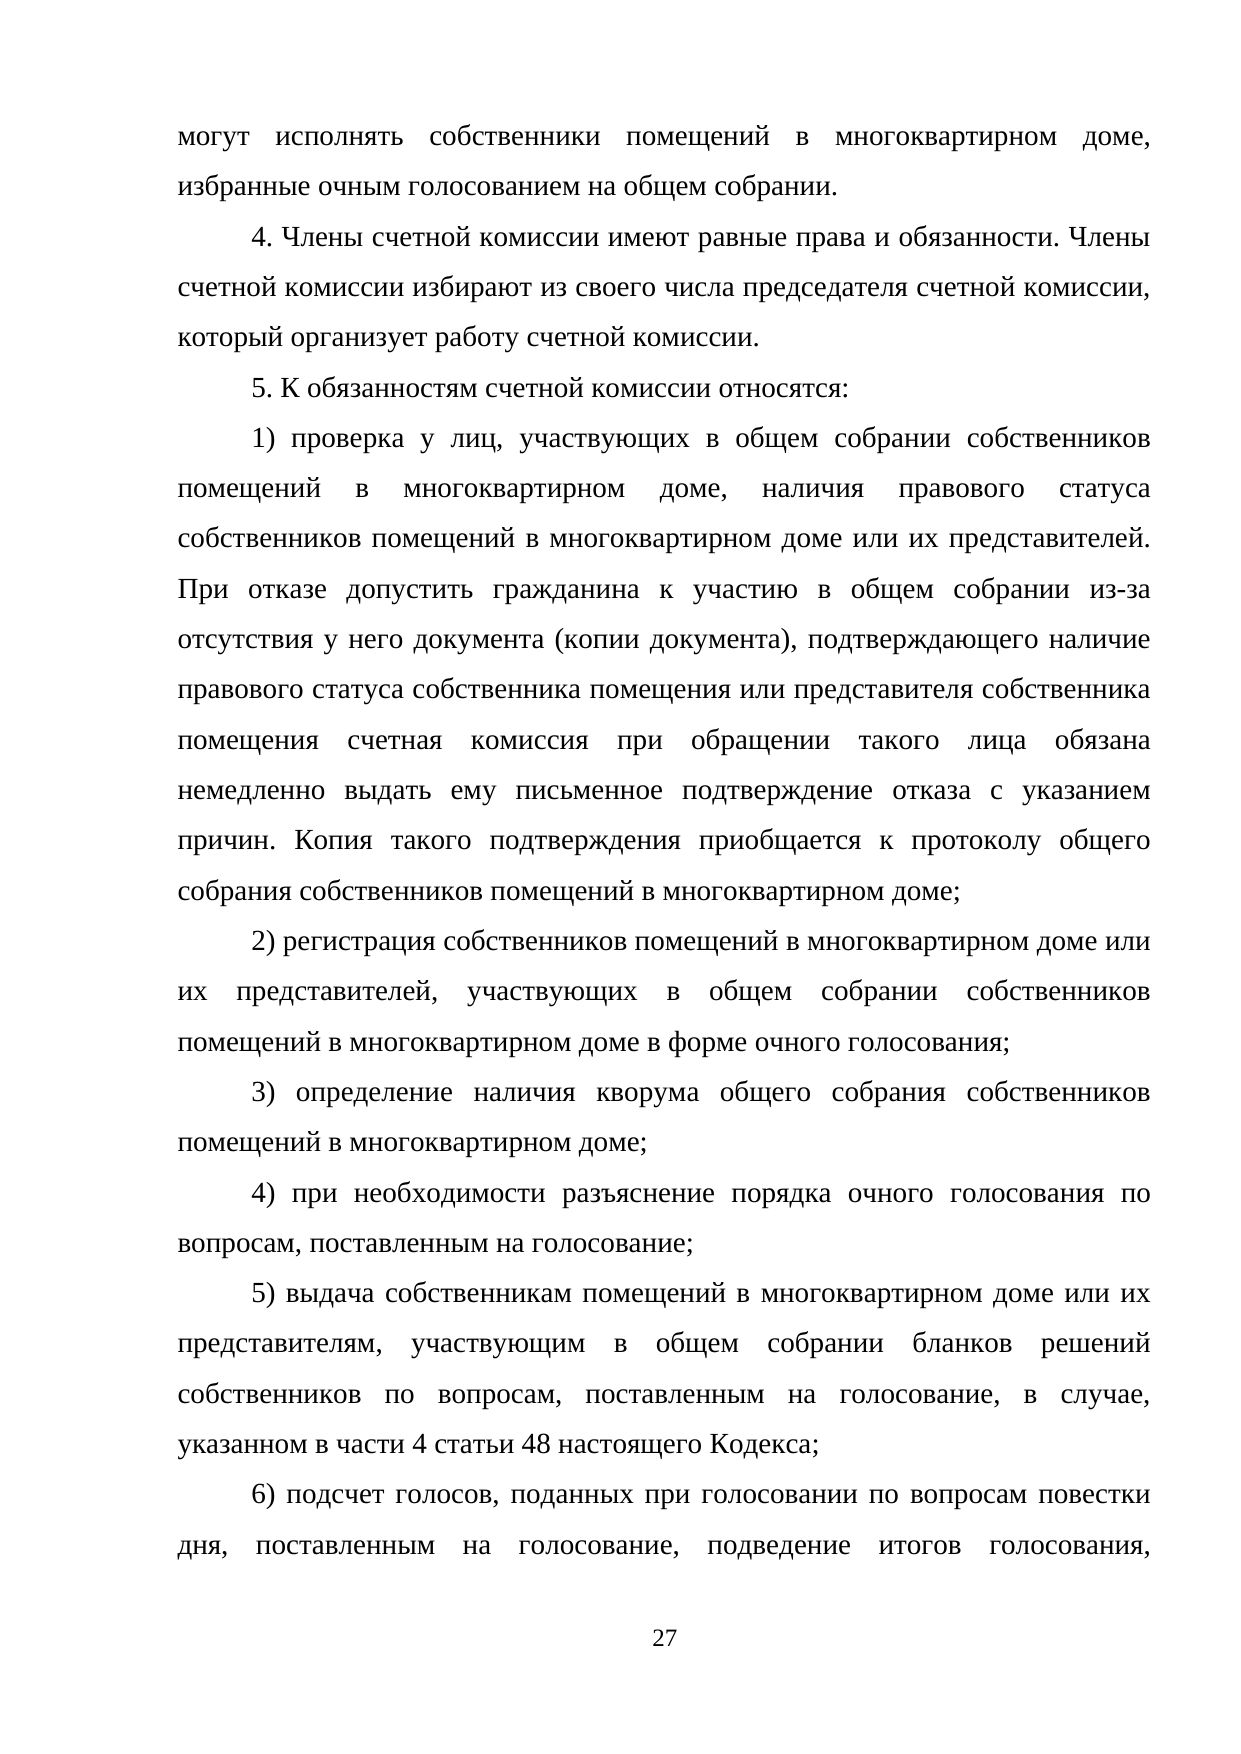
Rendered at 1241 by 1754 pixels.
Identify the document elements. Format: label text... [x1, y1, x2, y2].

text 4) при необходимости разъяснение порядка очного голосования по вопросам, поставленным на голосование; [177, 1175, 1152, 1258]
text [177, 118, 1152, 202]
text 5. К обязанностям счетной комиссии относятся: [177, 370, 1152, 403]
text 2) регистрация собственников помещений в многоквартирном доме или их представителей, участвующих в общем собрании собственников помещений в многоквартирном доме в форме очного голосования; [177, 923, 1152, 1057]
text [177, 1477, 1152, 1560]
text 5) выдача собственникам помещений в многоквартирном доме или их представителям, участвующим в общем собрании бланков решений собственников по вопросам, поставленным на голосование, в случае, указанном в части 4 статьи 48 настоящего Кодекса; [177, 1275, 1152, 1460]
text 1) проверка у лиц, участвующих в общем собрании собственников помещений в многоквартирном доме, наличия правового статуса собственников помещений в многоквартирном доме или их представителей. При отказе допустить гражданина к участию в общем собрании из-за отсутствия у него документа (копии документа), подтверждающего наличие правового статуса собственника помещения или представителя собственника помещения счетная комиссия при обращении такого лица обязана немедленно выдать ему письменное подтверждение отказа с указанием причин. Копия такого подтверждения приобщается к протоколу общего собрания собственников помещений в многоквартирном доме; [177, 420, 1152, 906]
text 4. Члены счетной комиссии имеют равные права и обязанности. Члены счетной комиссии избирают из своего числа председателя счетной комиссии, который организует работу счетной комиссии. [177, 219, 1152, 353]
text 3) определение наличия кворума общего собрания собственников помещений в многоквартирном доме; [177, 1074, 1152, 1158]
